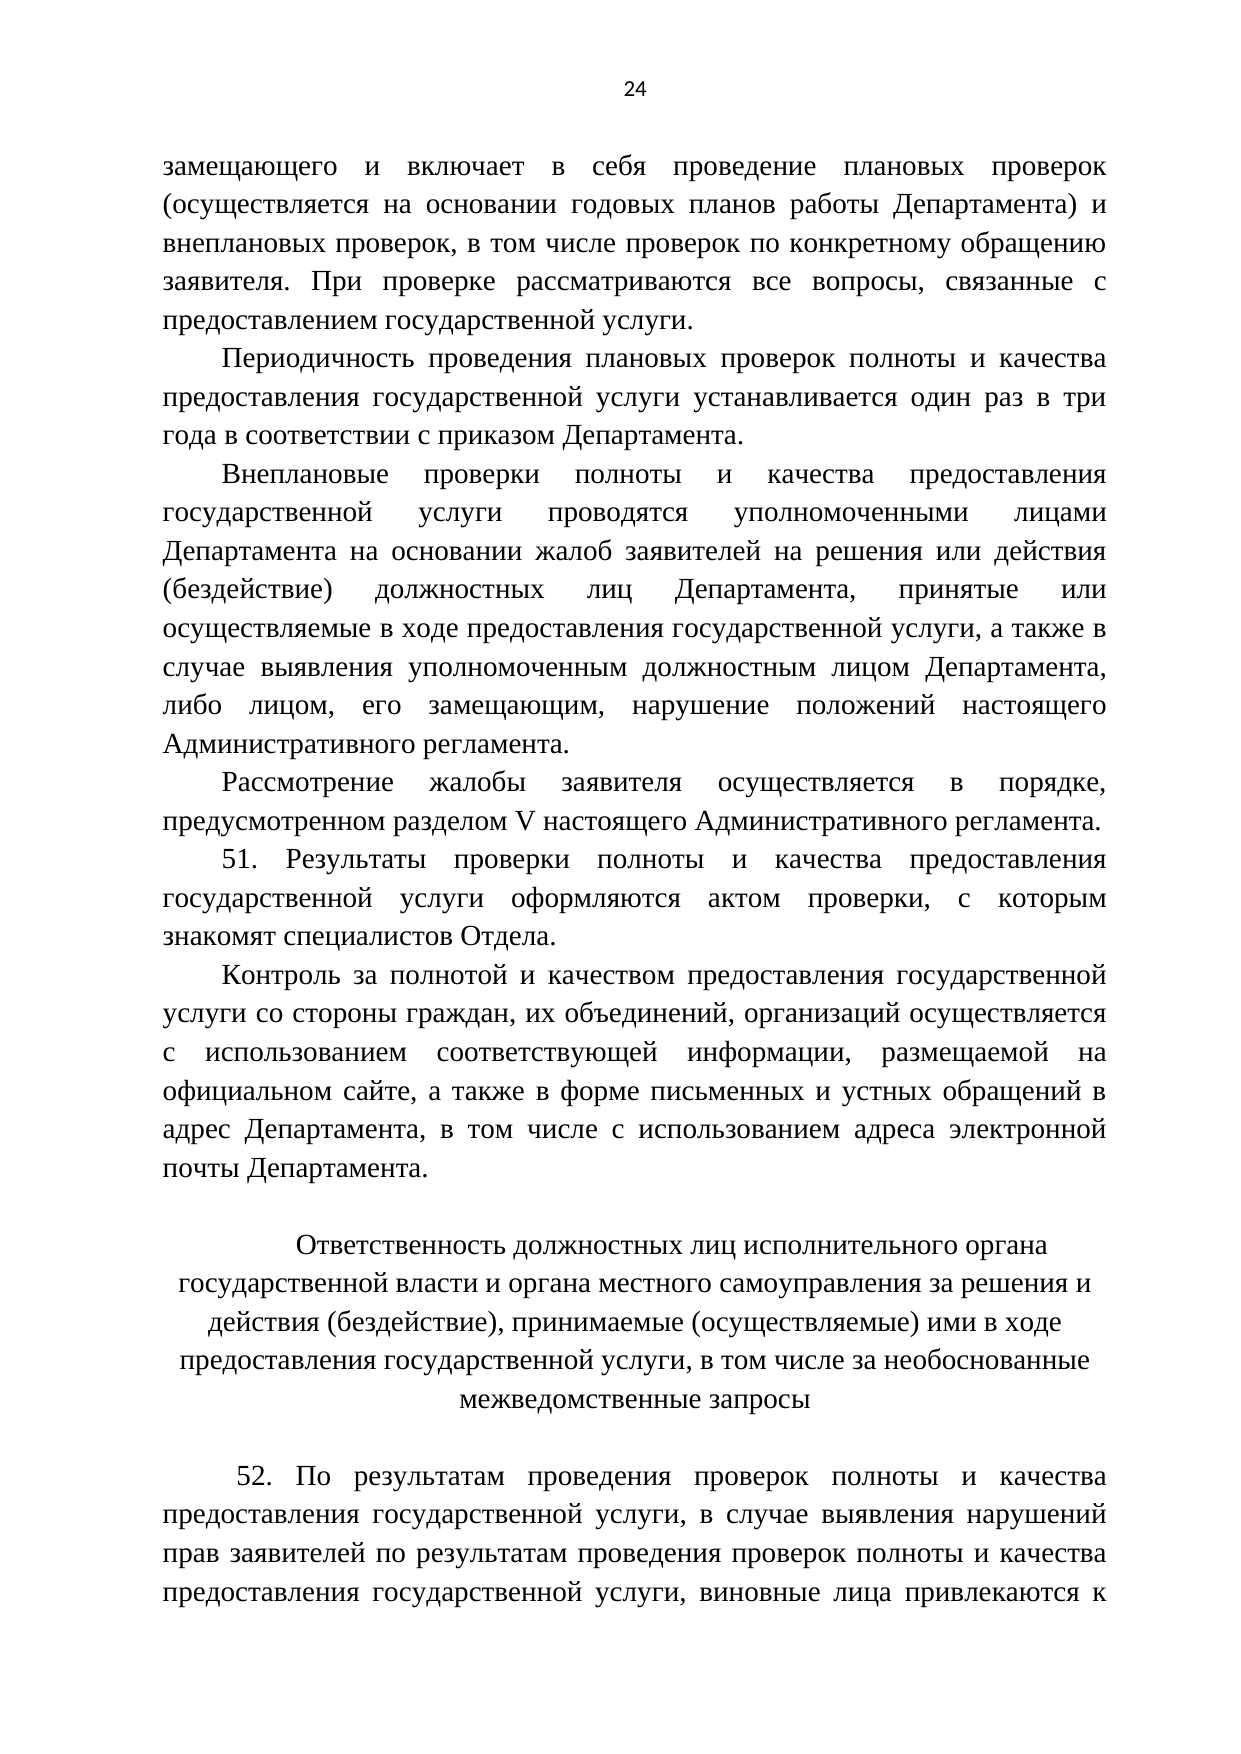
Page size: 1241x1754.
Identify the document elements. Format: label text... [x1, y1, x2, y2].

text Внеплановые проверки полноты и качества предоставления государственной услуги проводятся уполномоченными лицами Департамента на основании жалоб заявителей на решения или действия (бездействие) должностных лиц Департамента, принятые или осуществляемые в ходе предоставления государственной услуги, а также в случае выявления уполномоченным должностным лицом Департамента, либо лицом, его замещающим, нарушение положений настоящего Административного регламента. [162, 456, 1107, 759]
text Ответственность должностных лиц исполнительного органа государственной власти и органа местного самоуправления за решения и действия (бездействие), принимаемые (осуществляемые) ими в ходе предоставления государственной услуги, в том числе за необоснованные межведомственные запросы [162, 1227, 1107, 1414]
text 51. Результаты проверки полноты и качества предоставления государственной услуги оформляются актом проверки, с которым знакомят специалистов Отдела. [162, 841, 1107, 952]
text Периодичность проведения плановых проверок полноты и качества предоставления государственной услуги устанавливается один раз в три года в соответствии с приказом Департамента. [162, 340, 1107, 451]
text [162, 148, 1107, 335]
text Контроль за полнотой и качеством предоставления государственной услуги со стороны граждан, их объединений, организаций осуществляется с использованием соответствующей информации, размещаемой на официальном сайте, а также в форме письменных и устных обращений в адрес Департамента, в том числе с использованием адреса электронной почты Департамента. [162, 957, 1107, 1183]
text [162, 1458, 1107, 1607]
text Рассмотрение жалобы заявителя осуществляется в порядке, предусмотренном разделом V настоящего Административного регламента. [162, 764, 1107, 836]
